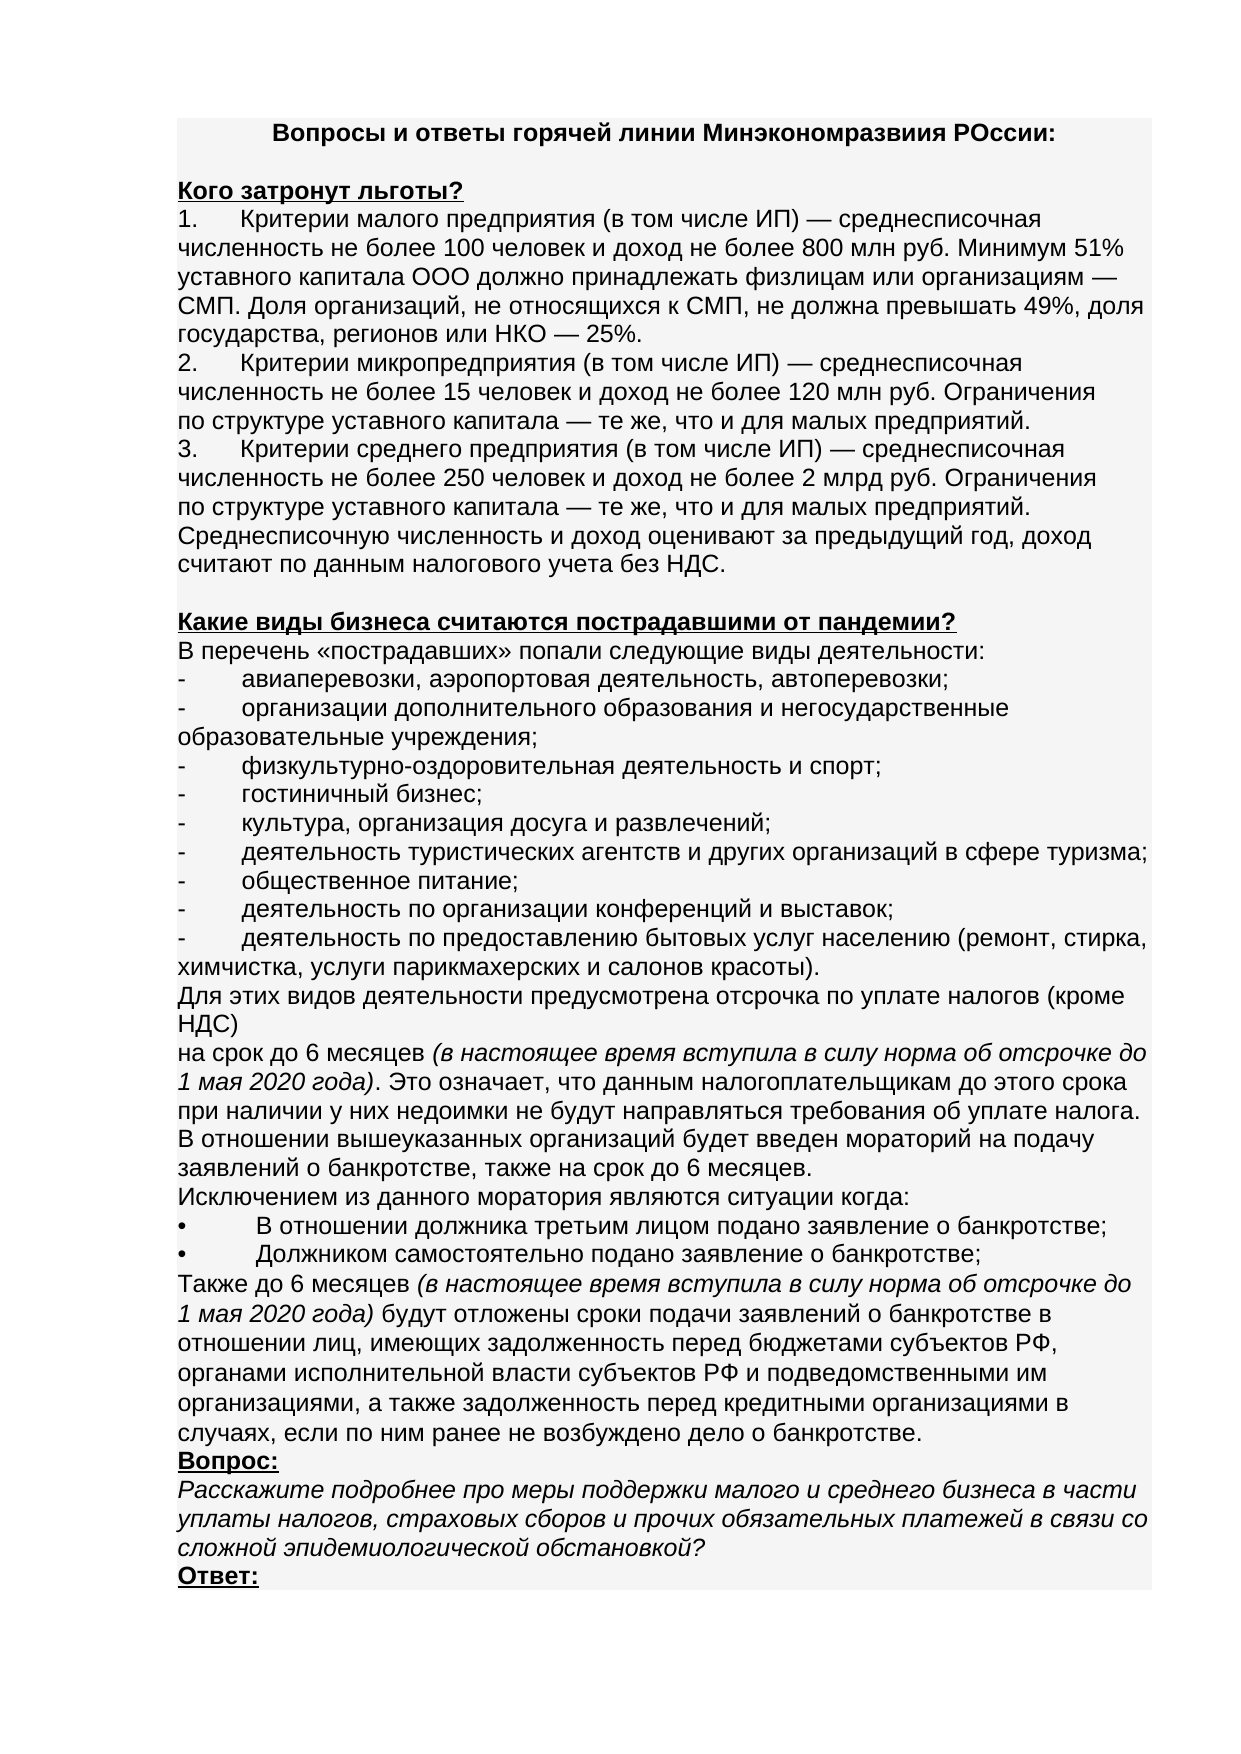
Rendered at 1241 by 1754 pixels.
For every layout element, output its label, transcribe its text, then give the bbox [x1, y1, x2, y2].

text - деятельность по предоставлению бытовых услуг населению (ремонт, стирка, химчистка, услуги парикмахерских и салонов красоты). [177, 923, 1152, 981]
text - организации дополнительного образования и негосударственные образовательные учреждения; [177, 693, 1152, 751]
text В отношении вышеуказанных организаций будет введен мораторий на подачу заявлений о банкротстве, также на срок до 6 месяцев. [177, 1124, 1152, 1182]
text Также до 6 месяцев (в настоящее время вступила в силу норма об отсрочке до 1 мая 2020 года) будут отложены сроки подачи заявлений о банкротстве в отношении лиц, имеющих задолженность перед бюджетами субъектов РФ, органами исполнительной власти субъектов РФ и подведомственными им организациями, а также задолженность перед кредитными организациями в случаях, если по ним ранее не возбуждено дело о банкротстве. [177, 1268, 1152, 1446]
text - физкультурно-оздоровительная деятельность и спорт; [177, 751, 1152, 779]
text - авиаперевозки, аэропортовая деятельность, автоперевозки; [177, 664, 1152, 693]
text Вопросы и ответы горячей линии Минэкономразвиия РОссии: [177, 118, 1152, 147]
text - деятельность по организации конференций и выставок; [177, 894, 1152, 923]
text Какие виды бизнеса считаются пострадавшими от пандемии? [177, 607, 1152, 636]
text Кого затронут льготы? [177, 176, 1152, 204]
text - гостиничный бизнес; [177, 779, 1152, 808]
text Расскажите подробнее про меры поддержки малого и среднего бизнеса в части уплаты налогов, страховых сборов и прочих обязательных платежей в связи со сложной эпидемиологической обстановкой? [177, 1475, 1152, 1561]
text 2. Критерии микропредприятия (в том числе ИП) — среднесписочная численность не более 15 человек и доход не более 120 млн руб. Ограничения по структуре уставного капитала — те же, что и для малых предприятий. [177, 348, 1152, 434]
text Ответ: [177, 1561, 1152, 1590]
text - деятельность туристических агентств и других организаций в сфере туризма; [177, 837, 1152, 866]
text Вопрос: [177, 1446, 1152, 1475]
text В перечень «пострадавших» попали следующие виды деятельности: [177, 636, 1152, 664]
text Для этих видов деятельности предусмотрена отсрочка по уплате налогов (кроме НДС) на срок до 6 месяцев (в настоящее время вступила в силу норма об отсрочке до 1 мая 2020 года). Это означает, что данным налогоплательщикам до этого срока при наличии у них недоимки не будут направляться требования об уплате налога. [177, 981, 1152, 1124]
text 1. Критерии малого предприятия (в том числе ИП) — среднесписочная численность не более 100 человек и доход не более 800 млн руб. Минимум 51% уставного капитала ООО должно принадлежать физлицам или организациям — СМП. Доля организаций, не относящихся к СМП, не должна превышать 49%, доля государства, регионов или НКО — 25%. [177, 204, 1152, 348]
text - общественное питание; [177, 866, 1152, 894]
text Среднесписочную численность и доход оценивают за предыдущий год, доход считают по данным налогового учета без НДС. [177, 521, 1152, 578]
text Исключением из данного моратория являются ситуации когда: [177, 1182, 1152, 1211]
text - культура, организация досуга и развлечений; [177, 808, 1152, 837]
text 3. Критерии среднего предприятия (в том числе ИП) — среднесписочная численность не более 250 человек и доход не более 2 млрд руб. Ограничения по структуре уставного капитала — те же, что и для малых предприятий. [177, 434, 1152, 521]
text • В отношении должника третьим лицом подано заявление о банкротстве; [177, 1211, 1152, 1239]
text • Должником самостоятельно подано заявление о банкротстве; [177, 1239, 1152, 1268]
